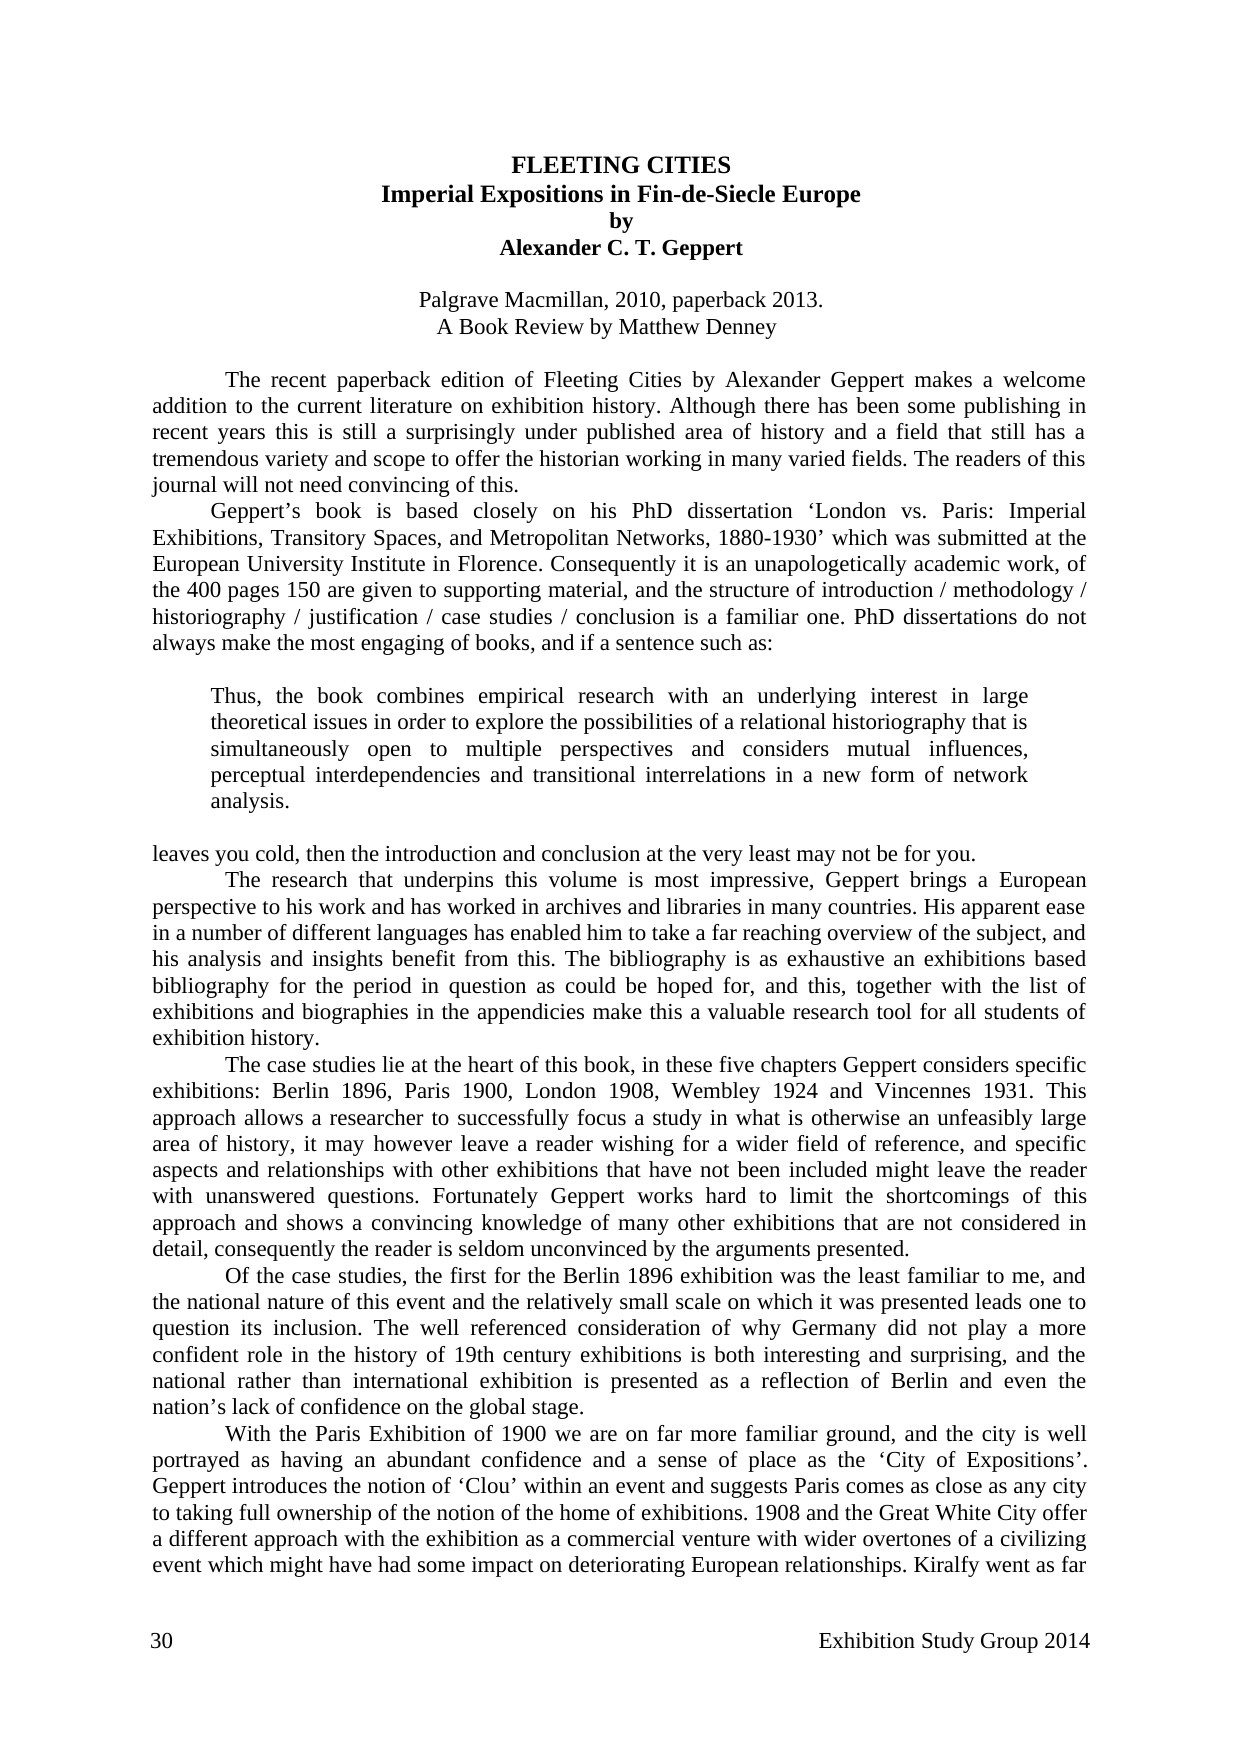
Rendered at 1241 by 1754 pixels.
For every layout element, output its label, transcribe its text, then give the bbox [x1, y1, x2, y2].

text leaves you cold, then the introduction and conclusion at the very least may not be for you. [152, 840, 1088, 866]
text The recent paperback edition of Fleeting Cities by Alexander Geppert makes a welcome addition to the current literature on exhibition history. Although there has been some publishing in recent years this is still a surprisingly under published area of history and a field that still has a tremendous variety and scope to offer the historian working in many varied fields. The readers of this journal will not need convincing of this. [152, 366, 1088, 497]
text Palgrave Macmillan, 2010, paperback 2013. [152, 287, 1090, 313]
text The research that underpins this volume is most impressive, Geppert brings a European perspective to his work and has worked in archives and libraries in many countries. His apparent ease in a number of different languages has enabled him to take a far reaching overview of the subject, and his analysis and insights benefit from this. The bibliography is as exhaustive an exhibitions based bibliography for the period in question as could be hoped for, and this, together with the list of exhibitions and biographies in the appendicies make this a valuable research tool for all students of exhibition history. [152, 866, 1088, 1051]
text by [152, 207, 1090, 234]
text The case studies lie at the heart of this book, in these five chapters Geppert considers specific exhibitions: Berlin 1896, Paris 1900, London 1908, Wembley 1924 and Vincennes 1931. This approach allows a researcher to successfully focus a study in what is otherwise an unfeasibly large area of history, it may however leave a reader wishing for a wider field of reference, and specific aspects and relationships with other exhibitions that have not been included might leave the reader with unanswered questions. Fortunately Geppert works hard to limit the shortcomings of this approach and shows a convincing knowledge of many other exhibitions that are not considered in detail, consequently the reader is seldom unconvinced by the arguments presented. [152, 1051, 1088, 1262]
text Imperial Expositions in Fin-de-Siecle Europe [152, 179, 1090, 207]
text A Book Review by Matthew Denney [152, 313, 1061, 339]
text Alexander C. T. Geppert [152, 234, 1090, 260]
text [152, 1420, 1088, 1578]
text Thus, the book combines empirical research with an underlying interest in large theoretical issues in order to explore the possibilities of a relational historiography that is simultaneously open to multiple perspectives and considers mutual influences, perceptual interdependencies and transitional interrelations in a new form of network analysis. [210, 682, 1030, 814]
text Of the case studies, the first for the Berlin 1896 exhibition was the least familiar to me, and the national nature of this event and the relatively small scale on which it was presented leads one to question its inclusion. The well referenced consideration of why Germany did not play a more confident role in the history of 19th century exhibitions is both interesting and surprising, and the national rather than international exhibition is presented as a reflection of Berlin and even the nation’s lack of confidence on the global stage. [152, 1262, 1088, 1420]
text FLEETING CITIES [152, 150, 1090, 179]
text Geppert’s book is based closely on his PhD dissertation ‘London vs. Paris: Imperial Exhibitions, Transitory Spaces, and Metropolitan Networks, 1880-1930’ which was submitted at the European University Institute in Florence. Consequently it is an unapologetically academic work, of the 400 pages 150 are given to supporting material, and the structure of introduction / methodology / historiography / justification / case studies / conclusion is a familiar one. PhD dissertations do not always make the most engaging of books, and if a sentence such as: [152, 497, 1088, 656]
